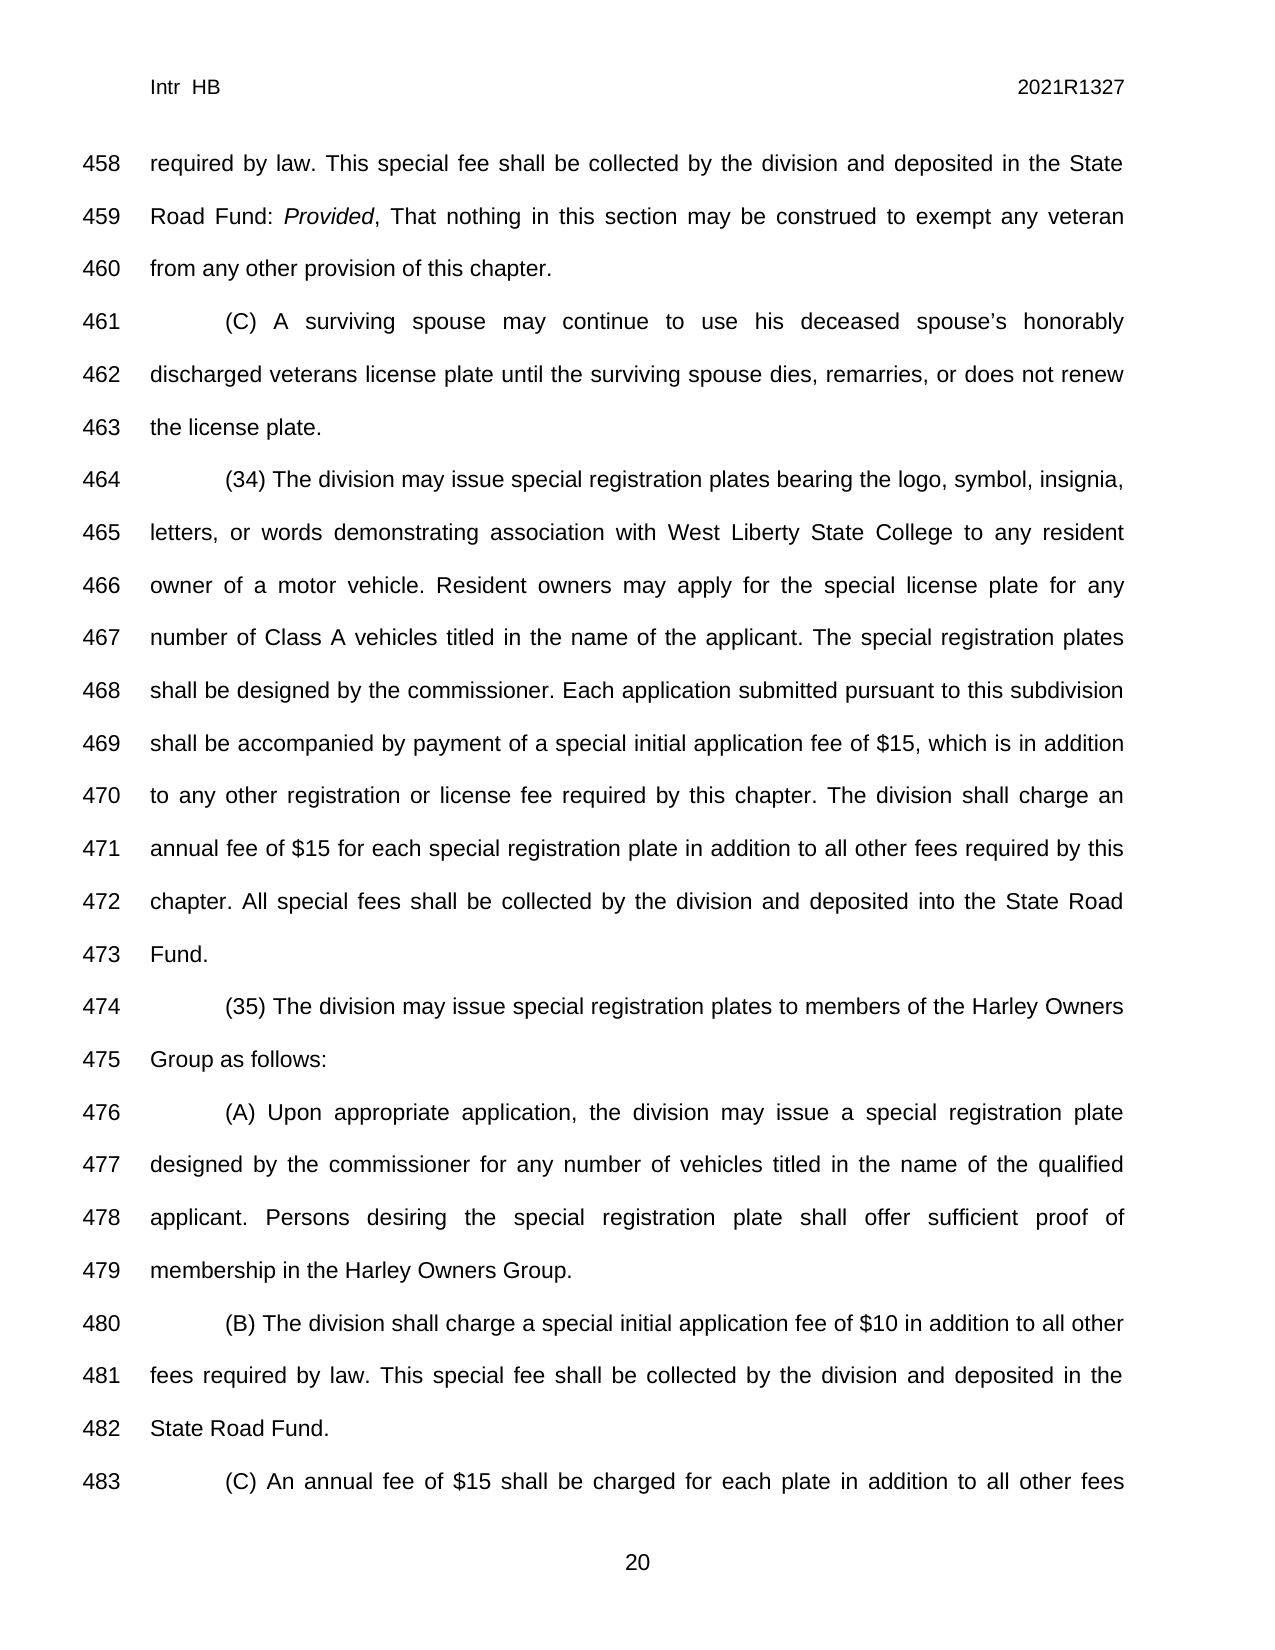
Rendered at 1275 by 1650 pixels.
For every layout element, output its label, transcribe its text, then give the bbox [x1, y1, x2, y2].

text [150, 1468, 1125, 1494]
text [150, 150, 1125, 282]
text (B) The division shall charge a special initial application fee of $10 in addition to all other fees required by law. This special fee shall be collected by the division and deposited in the State Road Fund. [150, 1309, 1125, 1441]
text (C) A surviving spouse may continue to use his deceased spouse’s honorably discharged veterans license plate until the surviving spouse dies, remarries, or does not renew the license plate. [150, 308, 1125, 440]
text (A) Upon appropriate application, the division may issue a special registration plate designed by the commissioner for any number of vehicles titled in the name of the qualified applicant. Persons desiring the special registration plate shall offer sufficient proof of membership in the Harley Owners Group. [150, 1099, 1125, 1283]
text (35) The division may issue special registration plates to members of the Harley Owners Group as follows: [150, 993, 1125, 1072]
text (34) The division may issue special registration plates bearing the logo, symbol, insignia, letters, or words demonstrating association with West Liberty State College to any resident owner of a motor vehicle. Resident owners may apply for the special license plate for any number of Class A vehicles titled in the name of the applicant. The special registration plates shall be designed by the commissioner. Each application submitted pursuant to this subdivision shall be accompanied by payment of a special initial application fee of $15, which is in addition to any other registration or license fee required by this chapter. The division shall charge an annual fee of $15 for each special registration plate in addition to all other fees required by this chapter. All special fees shall be collected by the division and deposited into the State Road Fund. [150, 466, 1125, 967]
